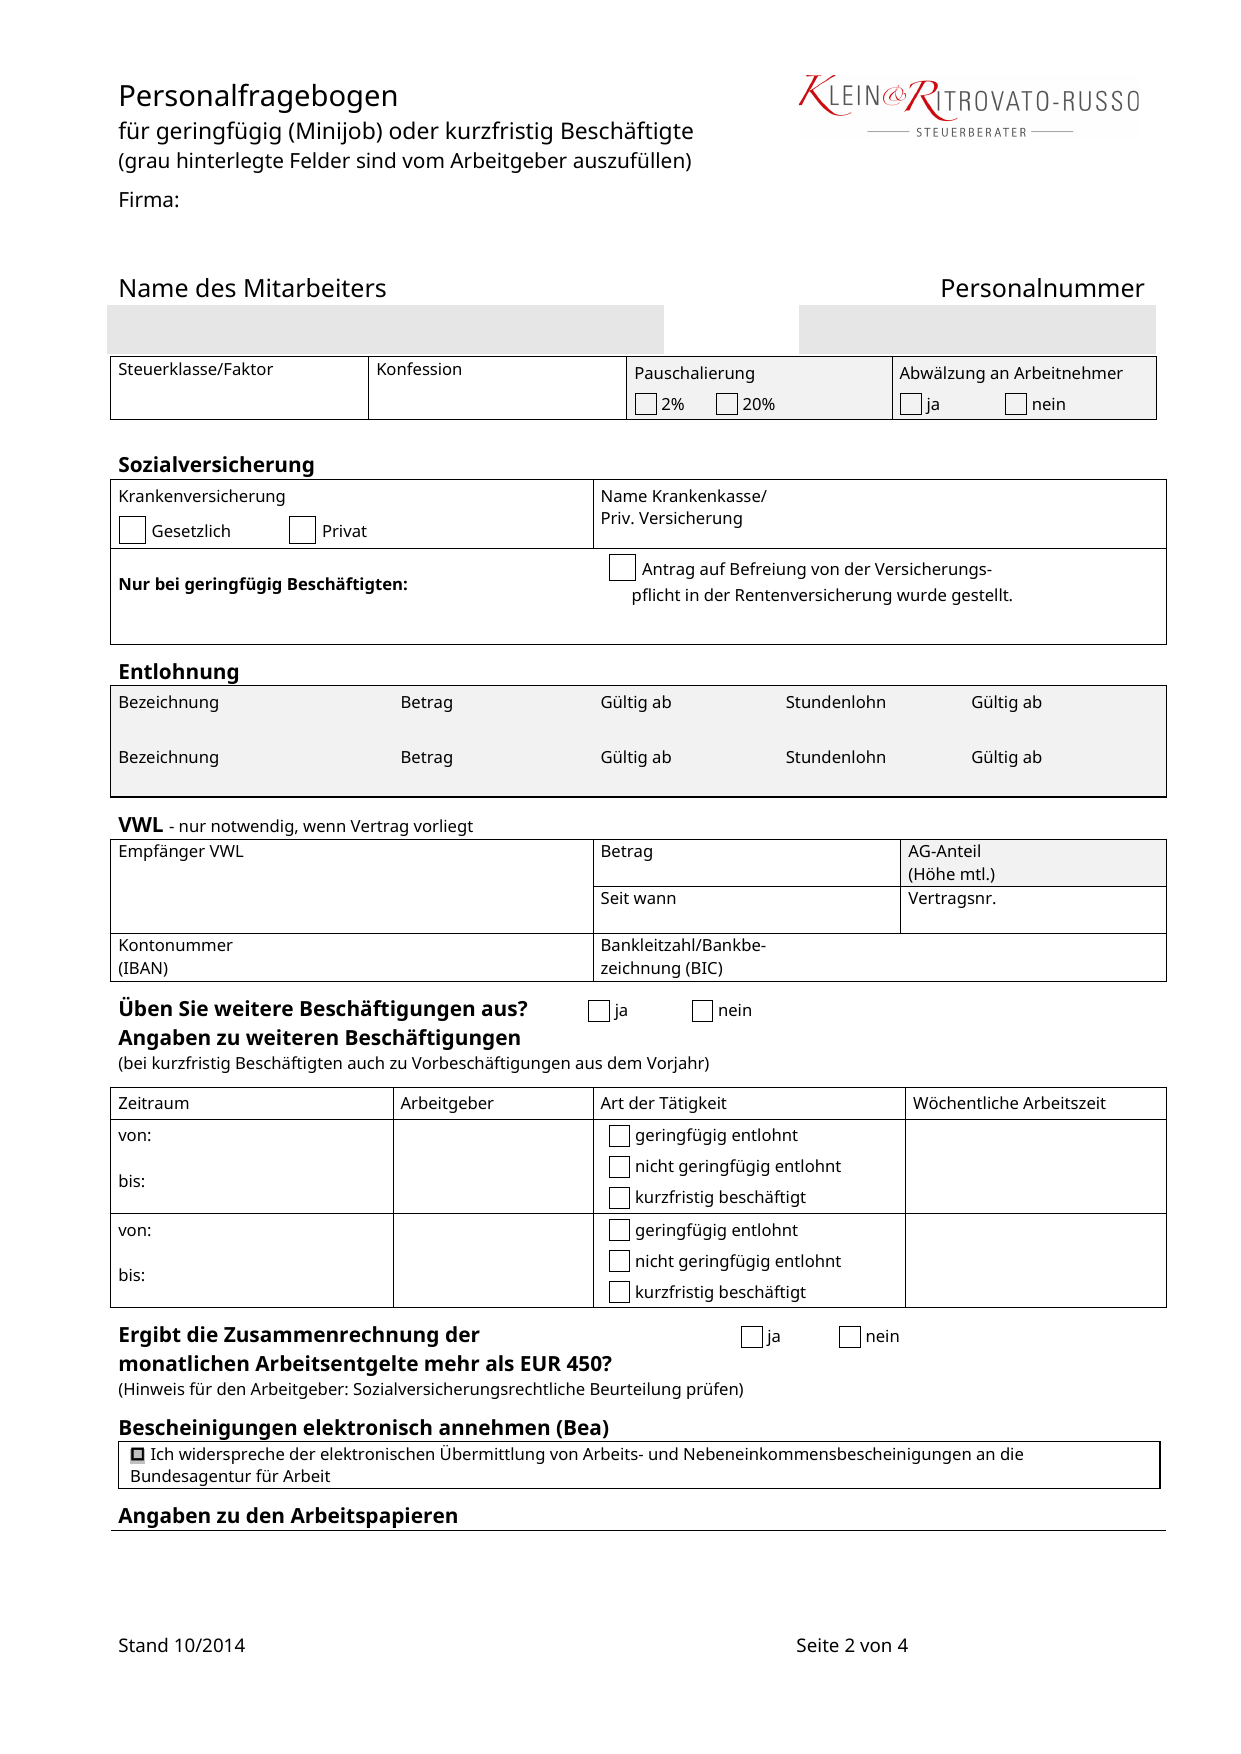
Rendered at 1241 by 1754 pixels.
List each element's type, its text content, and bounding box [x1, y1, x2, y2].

table_cell Wöchentliche Arbeitszeit [906, 1088, 1166, 1119]
table_cell Kontonummer (IBAN) [111, 934, 593, 981]
table_cell Pauschalierung 2% 20% [627, 357, 892, 419]
table_cell Vertragsnr. [901, 887, 1166, 933]
table_cell Nur bei geringfügig Beschäftigten: [111, 549, 593, 643]
table_cell Empfänger VWL [111, 840, 593, 933]
table_header Sozialversicherung [111, 444, 1166, 479]
table_cell geringfügig entlohnt nicht geringfügig entlohnt kurzfristig beschäftigt [594, 1120, 905, 1213]
table_cell Art der Tätigkeit [594, 1088, 905, 1119]
table_cell Entlohnung [111, 645, 1166, 685]
table_cell Antrag auf Befreiung von der Versicherungs- pflicht in der Rentenversicherung wurde gestellt. [593, 549, 1166, 643]
table_cell Bankleitzahl/Bankbe- zeichnung (BIC) [594, 934, 1166, 981]
table_cell Konfession [369, 357, 626, 419]
table_cell geringfügig entlohnt nicht geringfügig entlohnt kurzfristig beschäftigt [594, 1214, 905, 1307]
table_cell Ergibt die Zusammenrechnung der ja nein monatlichen Arbeitsentgelte mehr als EUR 450? (Hinweis für den Arbeitgeber: Sozialversicherungsrechtliche Beurteilung prüfen) [111, 1308, 1166, 1400]
table_cell Betrag [393, 686, 593, 741]
table_cell Gültig ab [593, 741, 778, 796]
table_cell Zeitraum [111, 1088, 393, 1119]
table_cell VWL - nur notwendig, wenn Vertrag vorliegt [111, 798, 1166, 838]
table_cell Stundenlohn [778, 741, 964, 796]
table_cell AG-Anteil (Höhe mtl.) [901, 840, 1166, 886]
table_cell Gültig ab [593, 686, 778, 741]
table_cell Gültig ab [964, 686, 1166, 741]
table_cell Stundenlohn [778, 686, 964, 741]
table_cell Angaben zu weiteren Beschäftigungen (bei kurzfristig Beschäftigten auch zu Vorbeschäftigungen aus dem Vorjahr) [111, 1023, 1166, 1087]
table_cell [906, 1120, 1166, 1213]
table_cell Betrag [393, 741, 593, 796]
table_cell von: bis: [111, 1120, 393, 1213]
table_cell Seit wann [594, 887, 900, 933]
picture [798, 75, 1139, 140]
table_cell Bescheinigungen elektronisch annehmen (Bea) [111, 1400, 1168, 1489]
table_cell Arbeitgeber [394, 1088, 593, 1119]
table_cell [394, 1120, 593, 1213]
table_cell [906, 1214, 1166, 1307]
table_cell [394, 1214, 593, 1307]
table_cell Bezeichnung [111, 686, 393, 741]
table_cell Üben Sie weitere Beschäftigungen aus? ja nein [111, 982, 1166, 1023]
table_cell Name Krankenkasse/ Priv. Versicherung [594, 480, 1166, 548]
table_cell Angaben zu den Arbeitspapieren [111, 1489, 1166, 1530]
table_cell Bezeichnung [111, 741, 393, 796]
table_cell Betrag [594, 840, 900, 886]
table_cell Abwälzung an Arbeitnehmer ja nein [893, 357, 1156, 419]
table_cell Steuerklasse/Faktor [111, 357, 368, 419]
table_cell von: bis: [111, 1214, 393, 1307]
table_cell Gültig ab [964, 741, 1166, 796]
table_cell Krankenversicherung Gesetzlich Privat [111, 480, 593, 548]
